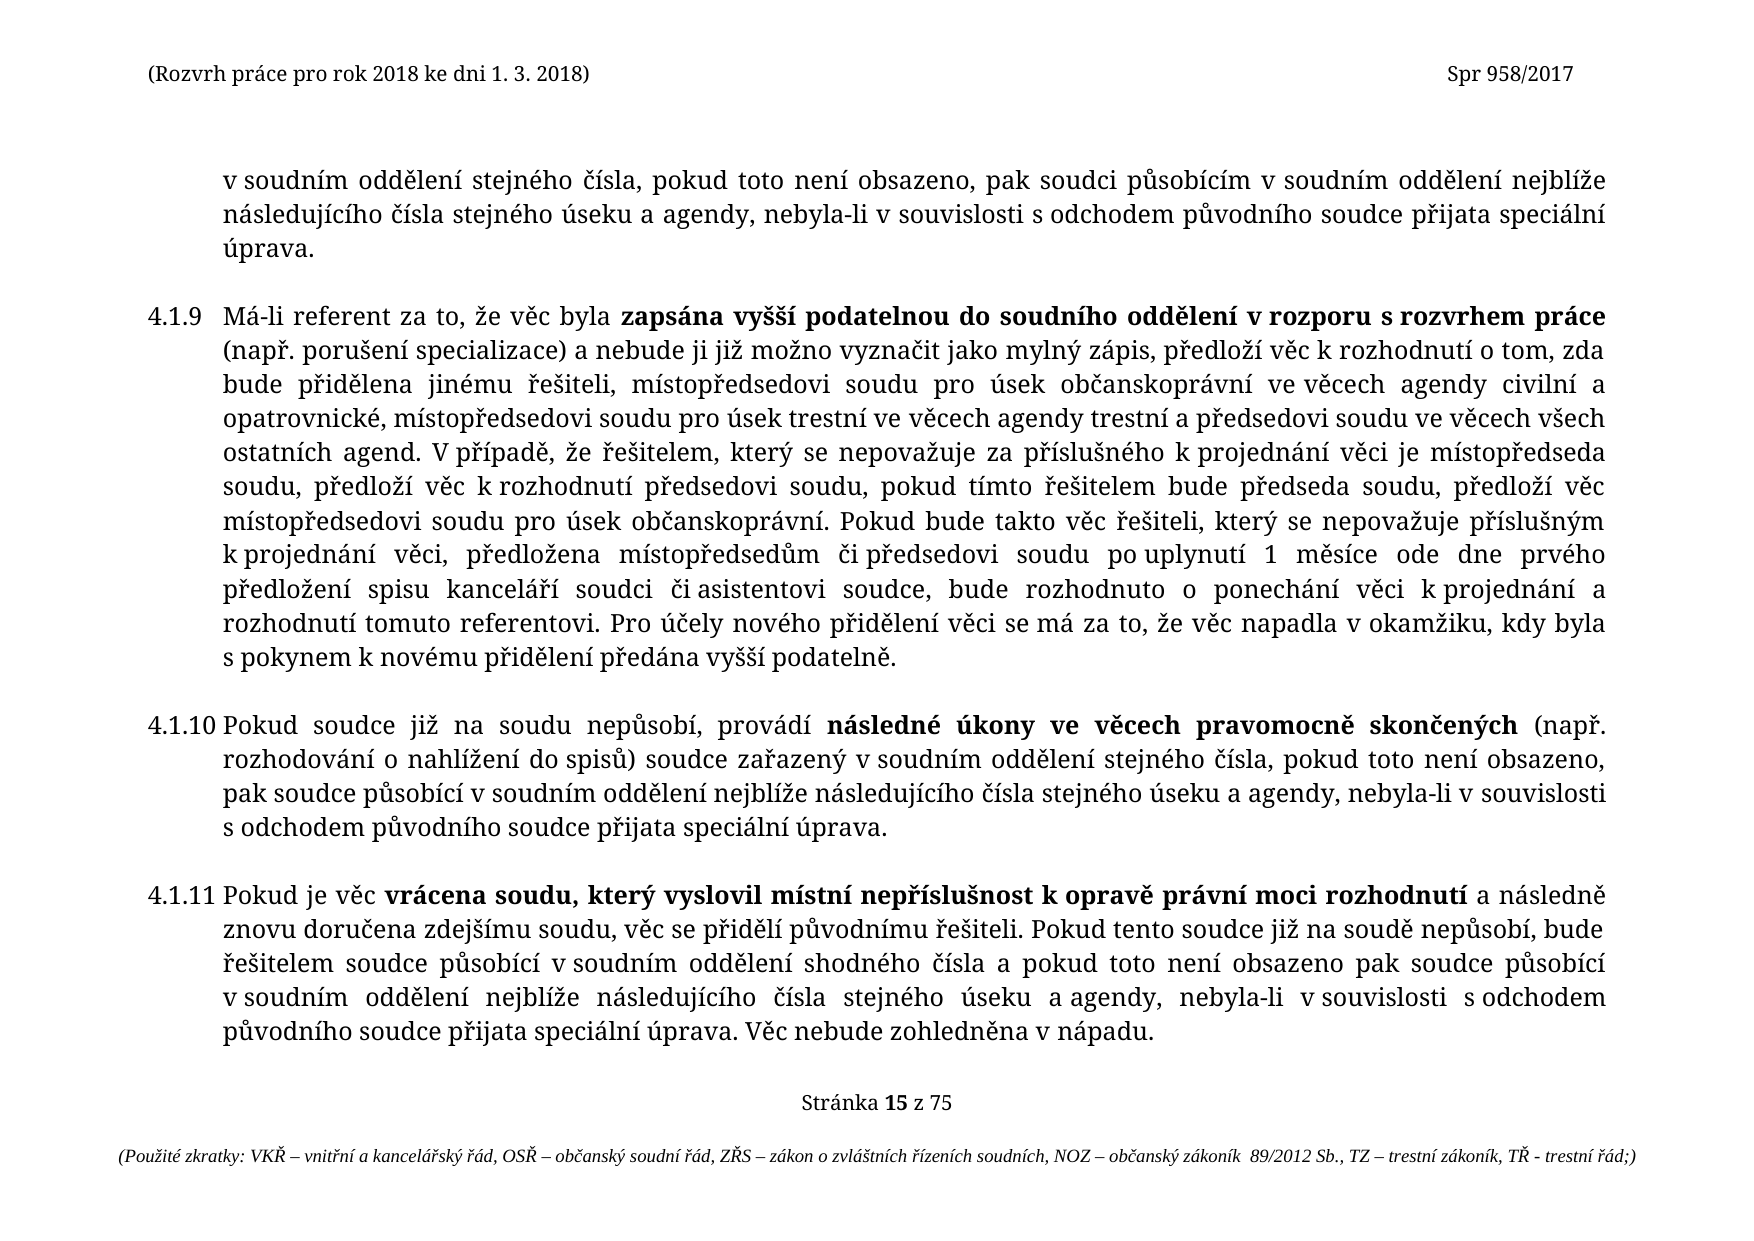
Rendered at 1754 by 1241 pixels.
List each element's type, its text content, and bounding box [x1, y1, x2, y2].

list Pokud soudce již na soudu nepůsobí, provádí následné úkony ve věcech pravomocně skončených (např. rozhodování o nahlížení do spisů) soudce zařazený v soudním oddělení stejného čísla, pokud toto není obsazeno, pak soudce působící v soudním oddělení nejblíže následujícího čísla stejného úseku a agendy, nebyla-li v souvislosti s odchodem původního soudce přijata speciální úprava. [148, 707, 1606, 844]
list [148, 162, 1606, 265]
list Má-li referent za to, že věc byla zapsána vyšší podatelnou do soudního oddělení v rozporu s rozvrhem práce (např. porušení specializace) a nebude ji již možno vyznačit jako mylný zápis, předloží věc k rozhodnutí o tom, zda bude přidělena jinému řešiteli, místopředsedovi soudu pro úsek občanskoprávní ve věcech agendy civilní a opatrovnické, místopředsedovi soudu pro úsek trestní ve věcech agendy trestní a předsedovi soudu ve věcech všech ostatních agend. V případě, že řešitelem, který se nepovažuje za příslušného k projednání věci je místopředseda soudu, předloží věc k rozhodnutí předsedovi soudu, pokud tímto řešitelem bude předseda soudu, předloží věc místopředsedovi soudu pro úsek občanskoprávní. Pokud bude takto věc řešiteli, který se nepovažuje příslušným k projednání věci, předložena místopředsedům či předsedovi soudu po uplynutí 1 měsíce ode dne prvého předložení spisu kanceláří soudci či asistentovi soudce, bude rozhodnuto o ponechání věci k projednání a rozhodnutí tomuto referentovi. Pro účely nového přidělení věci se má za to, že věc napadla v okamžiku, kdy byla s pokynem k novému přidělení předána vyšší podatelně. [148, 299, 1606, 673]
list Pokud je věc vrácena soudu, který vyslovil místní nepříslušnost k opravě právní moci rozhodnutí a následně znovu doručena zdejšímu soudu, věc se přidělí původnímu řešiteli. Pokud tento soudce již na soudě nepůsobí, bude řešitelem soudce působící v soudním oddělení shodného čísla a pokud toto není obsazeno pak soudce působící v soudním oddělení nejblíže následujícího čísla stejného úseku a agendy, nebyla-li v souvislosti s odchodem původního soudce přijata speciální úprava. Věc nebude zohledněna v nápadu. [148, 878, 1606, 1048]
